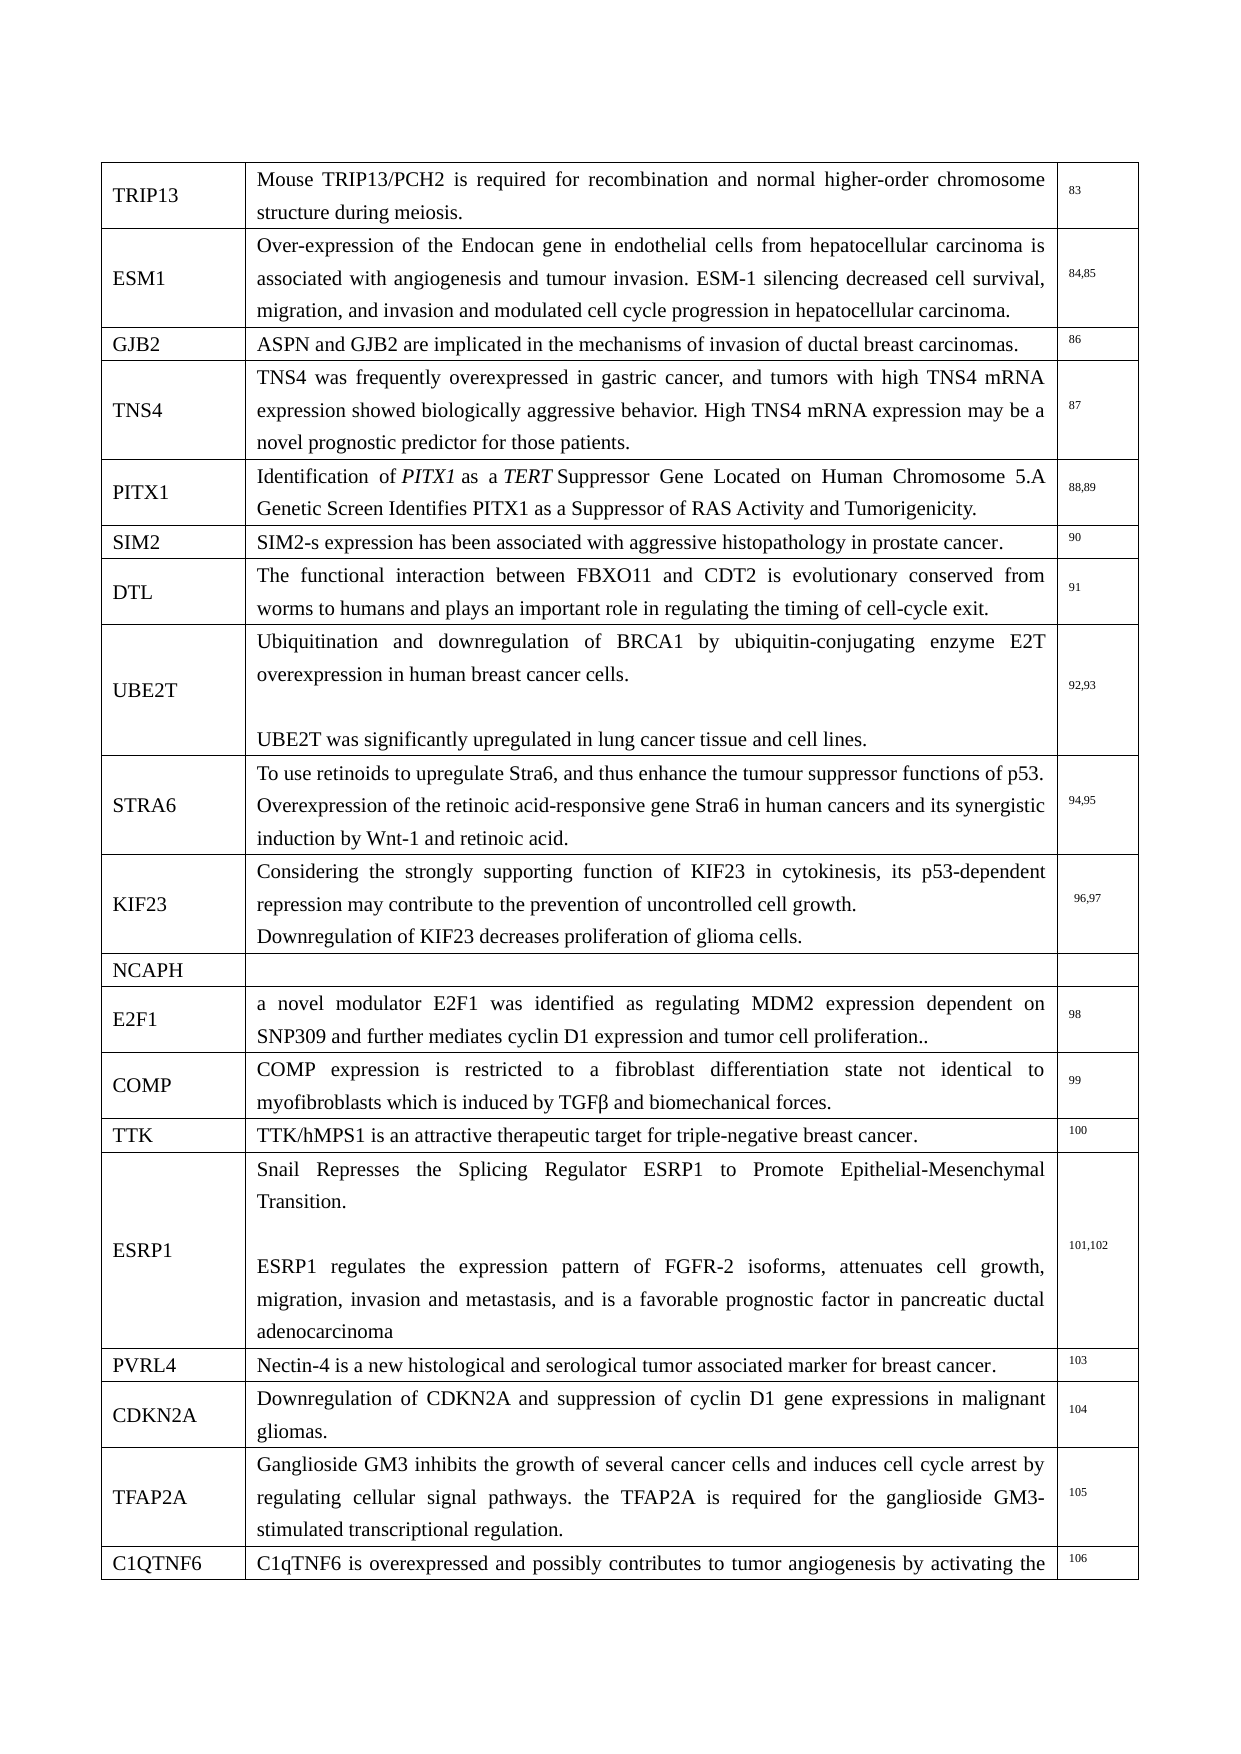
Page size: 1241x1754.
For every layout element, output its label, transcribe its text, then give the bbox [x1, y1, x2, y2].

table_cell Snail Represses the Splicing Regulator ESRP1 to Promote Epithelial-Mesenchymal Transition. ESRP1 regulates the expression pattern of FGFR-2 isoforms, attenuates cell growth, migration, invasion and metastasis, and is a favorable prognostic factor in pancreatic ductal adenocarcinoma [246, 1153, 1057, 1348]
table_cell TTK/hMPS1 is an attractive therapeutic target for triple-negative breast cancer. [246, 1119, 1057, 1152]
table_cell 100 [1058, 1119, 1138, 1152]
table_cell C1QTNF6 [102, 1547, 245, 1579]
table_cell 99 [1058, 1053, 1138, 1118]
table_cell STRA6 [102, 756, 245, 854]
table_cell 88,89 [1058, 460, 1138, 525]
table_cell 98 [1058, 987, 1138, 1052]
table_cell TFAP2A [102, 1448, 245, 1546]
table_cell Ubiquitination and downregulation of BRCA1 by ubiquitin-conjugating enzyme E2T overexpression in human breast cancer cells. UBE2T was significantly upregulated in lung cancer tissue and cell lines. [246, 625, 1057, 755]
table_cell NCAPH [102, 954, 245, 986]
table_cell Identification of PITX1 as a TERT Suppressor Gene Located on Human Chromosome 5.A Genetic Screen Identifies PITX1 as a Suppressor of RAS Activity and Tumorigenicity. [246, 460, 1057, 525]
table_cell 104 [1058, 1382, 1138, 1447]
table_cell [1058, 954, 1138, 986]
table_cell ESM1 [102, 229, 245, 327]
table_cell Over-expression of the Endocan gene in endothelial cells from hepatocellular carcinoma is associated with angiogenesis and tumour invasion. ESM-1 silencing decreased cell survival, migration, and invasion and modulated cell cycle progression in hepatocellular carcinoma. [246, 229, 1057, 327]
table_cell GJB2 [102, 328, 245, 360]
table_cell TTK [102, 1119, 245, 1152]
table_cell 91 [1058, 559, 1138, 624]
table_cell SIM2-s expression has been associated with aggressive histopathology in prostate cancer. [246, 526, 1057, 558]
table_cell ESRP1 [102, 1153, 245, 1348]
table_cell PVRL4 [102, 1349, 245, 1381]
table_cell ASPN and GJB2 are implicated in the mechanisms of invasion of ductal breast carcinomas. [246, 328, 1057, 360]
table_cell E2F1 [102, 987, 245, 1052]
table_cell PITX1 [102, 460, 245, 525]
table_cell COMP expression is restricted to a fibroblast differentiation state not identical to myofibroblasts which is induced by TGFβ and biomechanical forces. [246, 1053, 1057, 1118]
table_cell 94,95 [1058, 756, 1138, 854]
table_cell UBE2T [102, 625, 245, 755]
table_cell Downregulation of CDKN2A and suppression of cyclin D1 gene expressions in malignant gliomas. [246, 1382, 1057, 1447]
table_cell 84,85 [1058, 229, 1138, 327]
table_cell a novel modulator E2F1 was identified as regulating MDM2 expression dependent on SNP309 and further mediates cyclin D1 expression and tumor cell proliferation.. [246, 987, 1057, 1052]
table_cell 90 [1058, 526, 1138, 558]
table_cell TRIP13 [102, 163, 245, 228]
table_cell 105 [1058, 1448, 1138, 1546]
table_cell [246, 1547, 1057, 1579]
table_cell Ganglioside GM3 inhibits the growth of several cancer cells and induces cell cycle arrest by regulating cellular signal pathways. the TFAP2A is required for the ganglioside GM3-stimulated transcriptional regulation. [246, 1448, 1057, 1546]
table_cell Nectin-4 is a new histological and serological tumor associated marker for breast cancer. [246, 1349, 1057, 1381]
table_cell [246, 954, 1057, 986]
table_cell To use retinoids to upregulate Stra6, and thus enhance the tumour suppressor functions of p53. Overexpression of the retinoic acid-responsive gene Stra6 in human cancers and its synergistic induction by Wnt-1 and retinoic acid. [246, 756, 1057, 854]
table_cell 103 [1058, 1349, 1138, 1381]
table_cell 106 [1058, 1547, 1138, 1579]
table_cell CDKN2A [102, 1382, 245, 1447]
table_cell COMP [102, 1053, 245, 1118]
table_cell 101,102 [1058, 1153, 1138, 1348]
table_cell The functional interaction between FBXO11 and CDT2 is evolutionary conserved from worms to humans and plays an important role in regulating the timing of cell-cycle exit. [246, 559, 1057, 624]
table_cell 87 [1058, 361, 1138, 459]
table_cell SIM2 [102, 526, 245, 558]
table_cell Mouse TRIP13/PCH2 is required for recombination and normal higher-order chromosome structure during meiosis. [246, 163, 1057, 228]
table_cell Considering the strongly supporting function of KIF23 in cytokinesis, its p53-dependent repression may contribute to the prevention of uncontrolled cell growth. Downregulation of KIF23 decreases proliferation of glioma cells. [246, 855, 1057, 952]
table_cell DTL [102, 559, 245, 624]
table_cell TNS4 was frequently overexpressed in gastric cancer, and tumors with high TNS4 mRNA expression showed biologically aggressive behavior. High TNS4 mRNA expression may be a novel prognostic predictor for those patients. [246, 361, 1057, 459]
table_cell KIF23 [102, 855, 245, 952]
table_cell 83 [1058, 163, 1138, 228]
table_cell TNS4 [102, 361, 245, 459]
table_cell 92,93 [1058, 625, 1138, 755]
table_cell 86 [1058, 328, 1138, 360]
table_cell 96,97 [1058, 855, 1138, 952]
